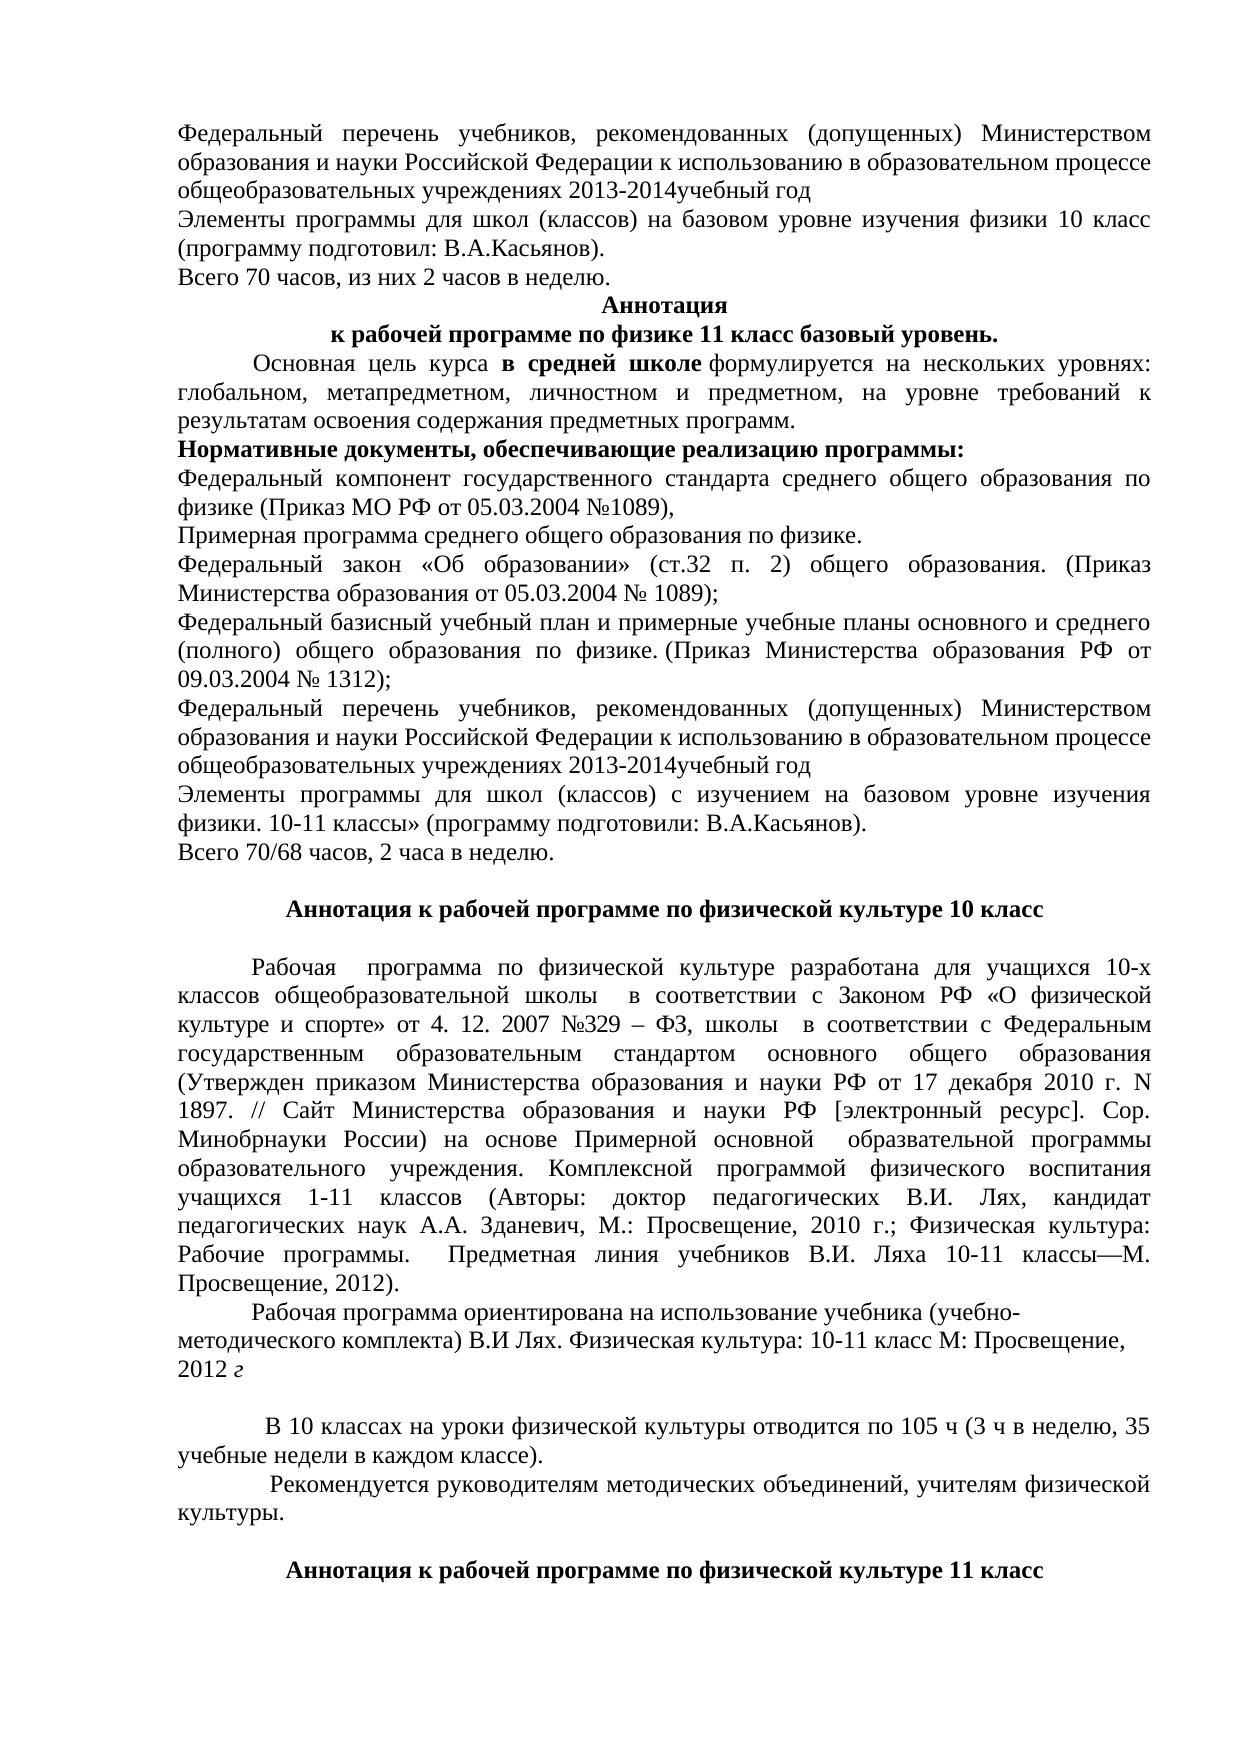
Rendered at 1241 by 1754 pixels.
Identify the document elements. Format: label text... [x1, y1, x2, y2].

text Основная цель курса в средней школе формулируется на нескольких уровнях: глобальном, метапредметном, личностном и предметном, на уровне требований к результатам освоения содержания предметных программ. [177, 348, 1152, 434]
text Рекомендуется руководителям методических объединений, учителям физической культуры. [177, 1469, 1152, 1526]
text Рабочая программа по физической культуре разработана для учащихся 10-х классов общеобразовательной школы в соответствии с Законом РФ «О физической культуре и спорте» от 4. 12. 2007 №329 – ФЗ, школы в соответствии с Федеральным государственным образовательным стандартом основного общего образования (Утвержден приказом Министерства образования и науки РФ от 17 декабря . N 1897. // Сайт Министерства образования и науки РФ [электронный ресурс]. Сор. Минобрнауки России) на основе Примерной основной образвательной программы образовательного учреждения. Комплексной программой физического воспитания учащихся 1-11 классов (Авторы: доктор педагогических В.И. Лях, кандидат педагогических наук А.А. Зданевич, М.: Просвещение, 2010 г.; Физическая культура: Рабочие программы. Предметная линия учебников В.И. Ляха 10-11 классы––М. Просвещение, 2012). [177, 952, 1152, 1297]
text Элементы программы для школ (классов) на базовом уровне изучения физики 10 класс (программу подготовил: В.А.Касьянов). [177, 204, 1152, 262]
text Аннотация к рабочей программе по физической культуре 11 класс [177, 1555, 1152, 1584]
text Федеральный базисный учебный план и примерные учебные планы основного и среднего (полного) общего образования по физике. (Приказ Министерства образования РФ от 09.03.2004 № 1312); [177, 607, 1152, 693]
text Нормативные документы, обеспечивающие реализацию программы: [177, 434, 1152, 463]
text Федеральный компонент государственного стандарта среднего общего образования по физике (Приказ МО РФ от 05.03.2004 №1089), [177, 463, 1152, 521]
text Федеральный перечень учебников, рекомендованных (допущенных) Министерством образования и науки Российской Федерации к использованию в образовательном процессе общеобразовательных учреждениях 2013-2014учебный год [177, 693, 1152, 779]
text Федеральный закон «Об образовании» (ст.32 п. 2) общего образования. (Приказ Министерства образования от 05.03.2004 № 1089); [177, 549, 1152, 607]
text Примерная программа среднего общего образования по физике. [177, 521, 1152, 549]
text к рабочей программе по физике 11 класс базовый уровень. [177, 319, 1152, 348]
text В 10 классах на уроки физической культуры отводится по 105 ч (3 ч в неделю, 35 учебные недели в каждом классе). [177, 1411, 1152, 1469]
text Аннотация к рабочей программе по физической культуре 10 класс [177, 894, 1152, 923]
text Федеральный перечень учебников, рекомендованных (допущенных) Министерством образования и науки Российской Федерации к использованию в образовательном процессе общеобразовательных учреждениях 2013-2014учебный год [177, 118, 1152, 204]
text Элементы программы для школ (классов) с изучением на базовом уровне изучения физики. 10-11 классы» (программу подготовили: В.А.Касьянов). [177, 779, 1152, 837]
text Всего 70 часов, из них 2 часов в неделю. [177, 262, 1152, 291]
text Аннотация [177, 291, 1152, 319]
text Всего 70/68 часов, 2 часа в неделю. [177, 837, 1152, 866]
